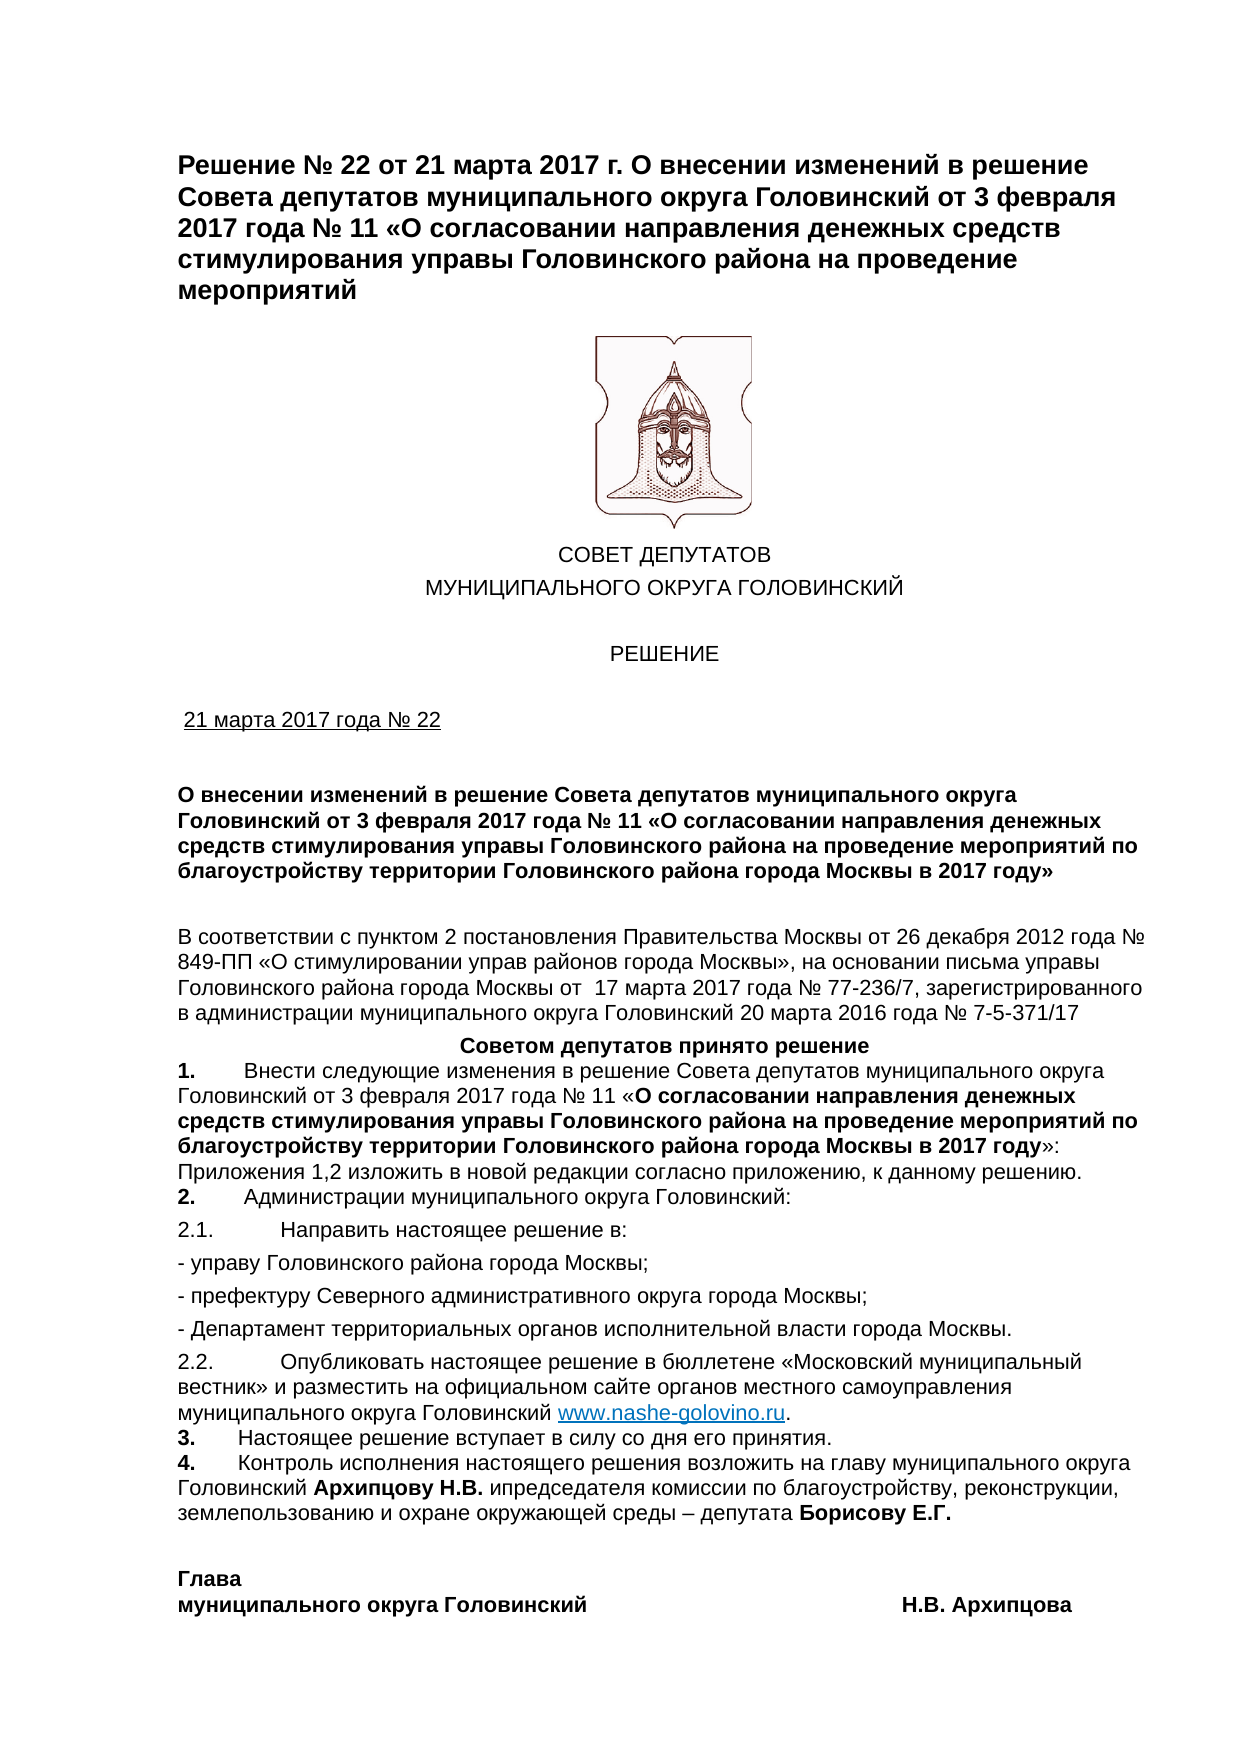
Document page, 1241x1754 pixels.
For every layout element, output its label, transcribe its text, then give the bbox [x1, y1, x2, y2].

text - префектуру Северного административного округа города Москвы; [177, 1283, 1152, 1308]
text - управу Головинского района города Москвы; [177, 1250, 1152, 1275]
text 21 марта 2017 года № 22 [177, 707, 1152, 732]
text 2.2. Опубликовать настоящее решение в бюллетене «Московский муниципальный вестник» и разместить на официальном сайте органов местного самоуправления муниципального округа Головинский www.nashe-golovino.ru. [177, 1349, 1152, 1424]
text Решение № 22 от 21 марта 2017 г. О внесении изменений в решение Совета депутатов муниципального округа Головинский от 3 февраля 2017 года № 11 «О согласовании направления денежных средств стимулирования управы Головинского района на проведение мероприятий [177, 149, 1152, 306]
text Советом депутатов принято решение [177, 1033, 1152, 1058]
text - Департамент территориальных органов исполнительной власти города Москвы. [177, 1316, 1152, 1341]
text РЕШЕНИЕ [177, 641, 1152, 666]
text О внесении изменений в решение Совета депутатов муниципального округа Головинский от 3 февраля 2017 года № 11 «О согласовании направления денежных средств стимулирования управы Головинского района на проведение мероприятий по благоустройству территории Головинского района города Москвы в 2017 году» [177, 782, 1152, 883]
text Глава [177, 1566, 1152, 1591]
text В соответствии с пунктом 2 постановления Правительства Москвы от 26 декабря 2012 года № 849-ПП «О стимулировании управ районов города Москвы», на основании письма управы Головинского района города Москвы от 17 марта 2017 года № 77-236/7, зарегистрированного в администрации муниципального округа Головинский 20 марта 2016 года № 7-5-371/17 [177, 924, 1152, 1025]
text 3. Настоящее решение вступает в силу со дня его принятия. 4. Контроль исполнения настоящего решения возложить на главу муниципального округа Головинский Архипцову Н.В. ипредседателя комиссии по благоустройству, реконструкции, землепользованию и охране окружающей среды – депутата Борисову Е.Г. [177, 1424, 1152, 1525]
text 1. Внести следующие изменения в решение Совета депутатов муниципального округа Головинский от 3 февраля 2017 года № 11 «О согласовании направления денежных средств стимулирования управы Головинского района на проведение мероприятий по благоустройству территории Головинского района города Москвы в 2017 году»: Приложения 1,2 изложить в новой редакции согласно приложению, к данному решению. 2. Администрации муниципального округа Головинский: [177, 1058, 1152, 1209]
text 2.1. Направить настоящее решение в: [177, 1217, 1152, 1242]
text СОВЕТ ДЕПУТАТОВ [177, 542, 1152, 567]
text МУНИЦИПАЛЬНОГО ОКРУГА ГОЛОВИНСКИЙ [177, 574, 1152, 600]
picture [595, 336, 752, 529]
text муниципального округа Головинский Н.В. Архипцова [177, 1591, 1152, 1617]
